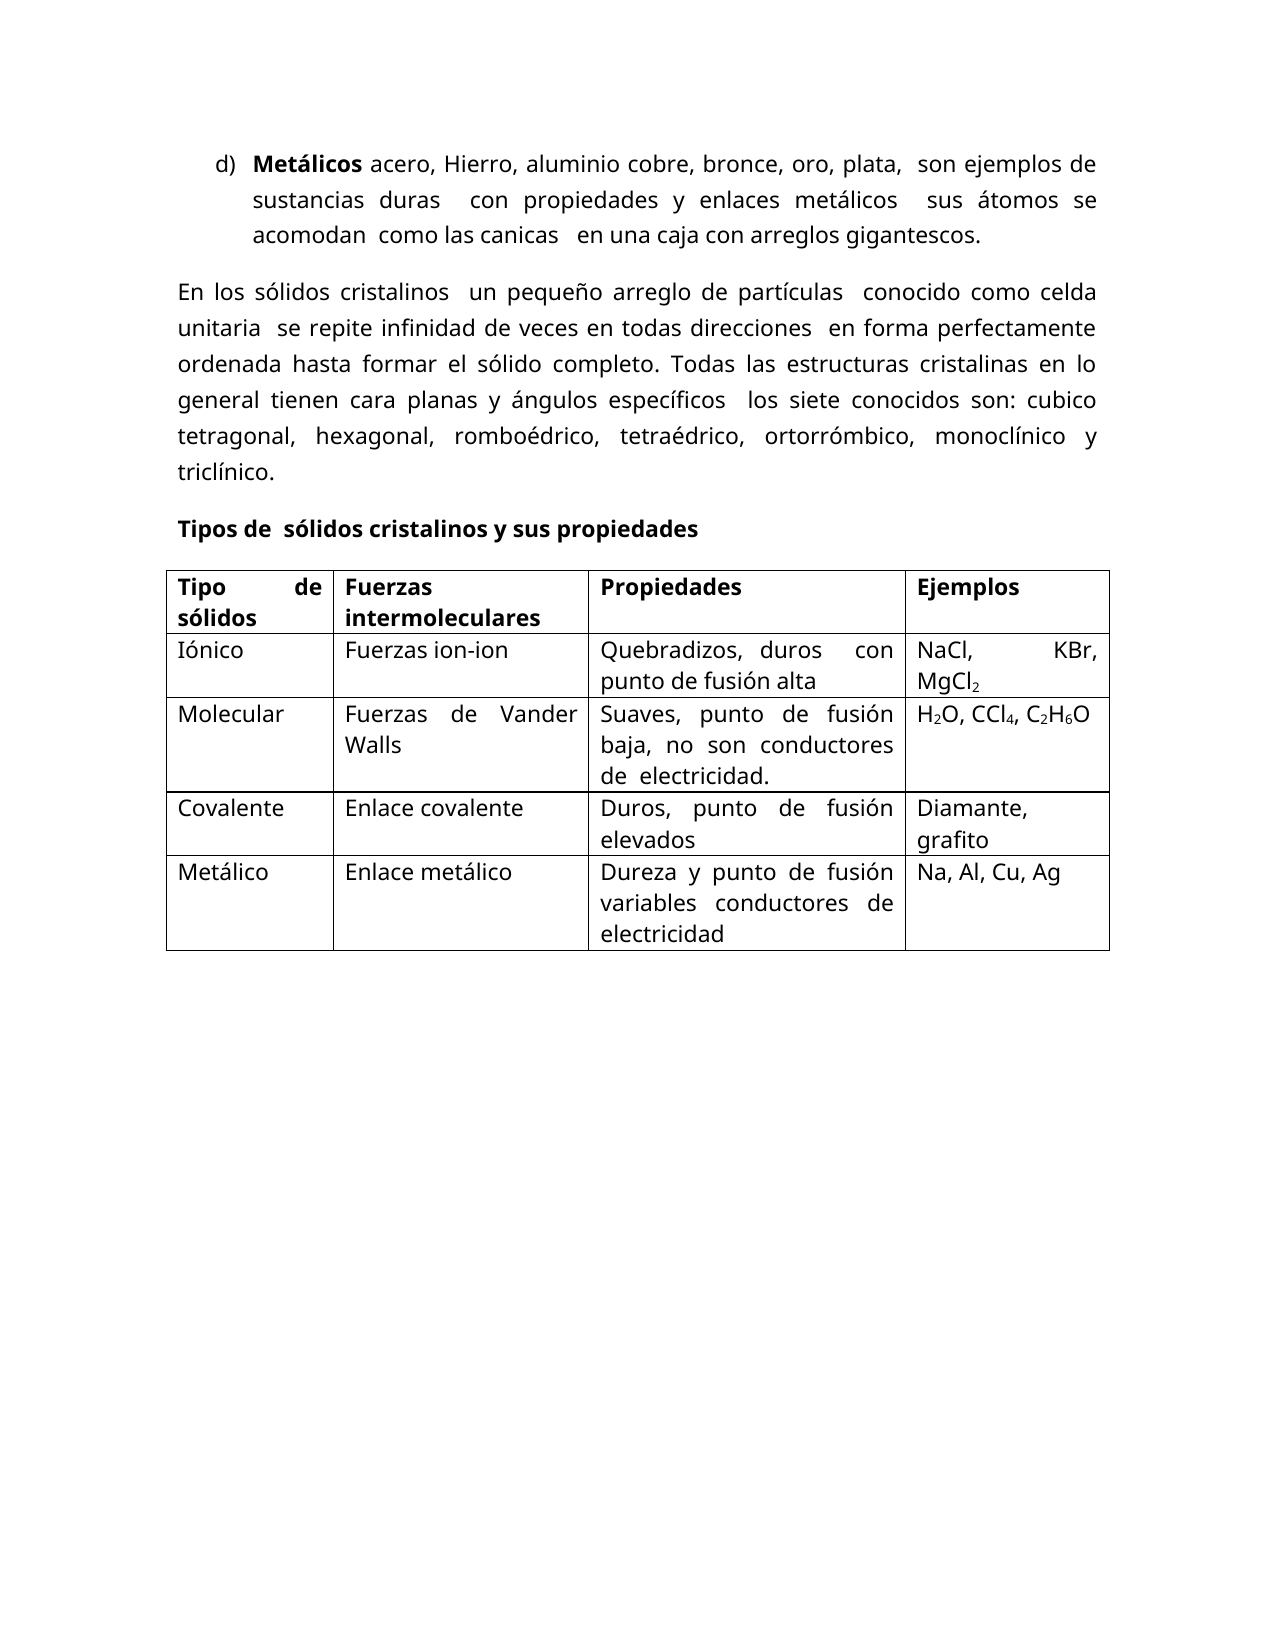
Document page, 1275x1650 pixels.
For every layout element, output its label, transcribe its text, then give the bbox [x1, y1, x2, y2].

table_cell Molecular [167, 698, 333, 791]
table_cell Suaves, punto de fusión baja, no son conductores de electricidad. [589, 698, 905, 791]
table_cell Enlace metálico [334, 856, 588, 950]
table_cell Diamante, grafito [906, 793, 1109, 855]
table_cell Fuerzas ion-ion [334, 634, 588, 697]
table_cell Metálico [167, 856, 333, 950]
table_cell Enlace covalente [334, 793, 588, 855]
text En los sólidos cristalinos un pequeño arreglo de partículas conocido como celda unitaria se repite infinidad de veces en todas direcciones en forma perfectamente ordenada hasta formar el sólido completo. Todas las estructuras cristalinas en lo general tienen cara planas y ángulos específicos los siete conocidos son: cubico tetragonal, hexagonal, romboédrico, tetraédrico, ortorrómbico, monoclínico y triclínico. [177, 276, 1098, 487]
table_cell Na, Al, Cu, Ag [906, 856, 1109, 950]
text Tipos de sólidos cristalinos y sus propiedades [177, 513, 1098, 544]
table_header Fuerzas intermoleculares [334, 571, 588, 633]
table_header Tipo de sólidos [167, 571, 333, 633]
table_cell Covalente [167, 793, 333, 855]
table_cell Dureza y punto de fusión variables conductores de electricidad [589, 856, 905, 950]
table_cell Fuerzas de Vander Walls [334, 698, 588, 791]
table_cell Duros, punto de fusión elevados [589, 793, 905, 855]
table_header Ejemplos [906, 571, 1109, 633]
list Metálicos acero, Hierro, aluminio cobre, bronce, oro, plata, son ejemplos de sustancias duras con propiedades y enlaces metálicos sus átomos se acomodan como las canicas en una caja con arreglos gigantescos. [215, 148, 1098, 251]
table_cell Quebradizos, duros con punto de fusión alta [589, 634, 905, 697]
table_cell Iónico [167, 634, 333, 697]
table_cell NaCl, KBr, MgCl2 [906, 634, 1109, 697]
table_cell H2O, CCl4, C2H6O [906, 698, 1109, 791]
table_header Propiedades [589, 571, 905, 633]
